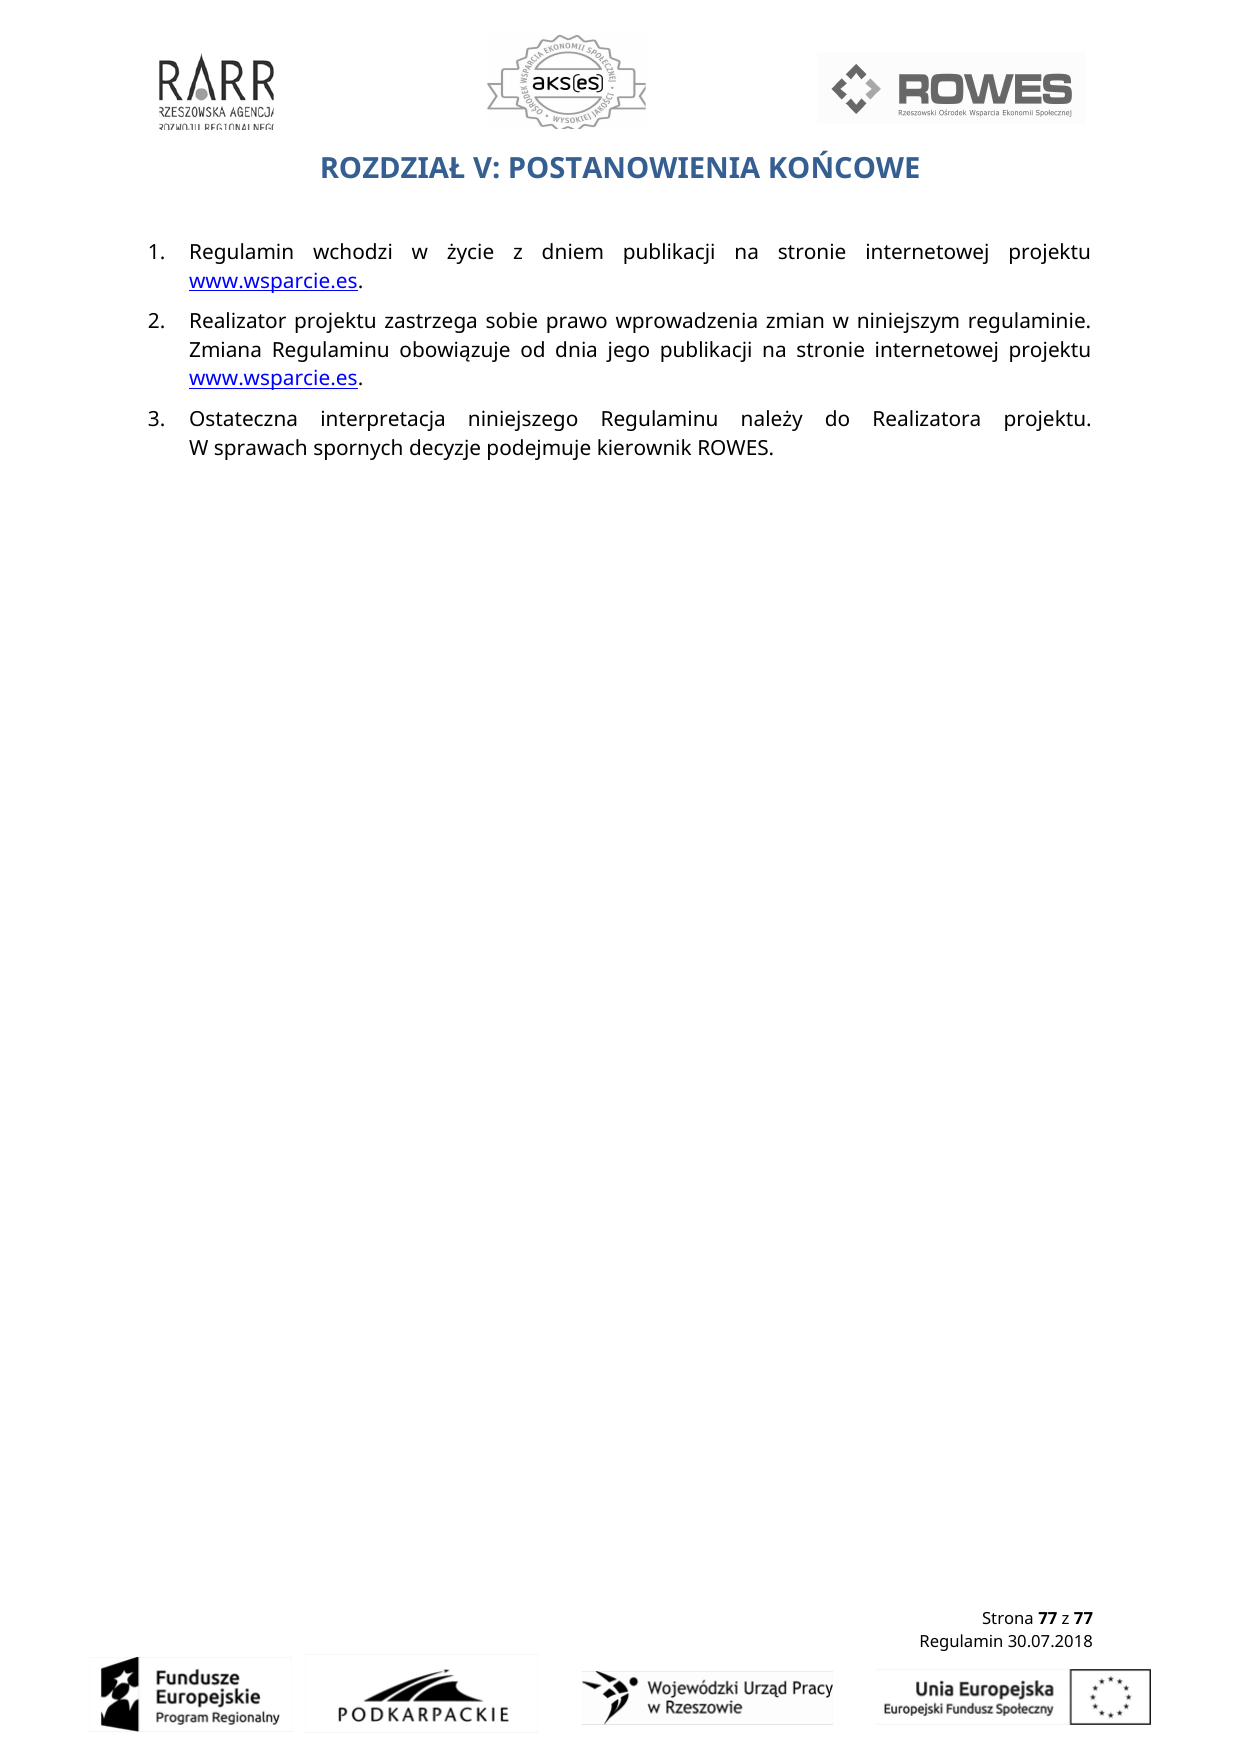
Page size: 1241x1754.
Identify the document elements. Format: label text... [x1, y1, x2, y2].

picture [580, 1669, 835, 1727]
picture [817, 52, 1086, 124]
subtitle ROZDZIAŁ V: POSTANOWIENIA KOŃCOWE [148, 148, 1093, 187]
picture [486, 34, 646, 129]
list Ostateczna interpretacja niniejszego Regulaminu należy do Realizatora projektu. W sprawach spornych decyzje podejmuje kierownik ROWES. [148, 404, 1093, 461]
picture [875, 1667, 1153, 1727]
picture [158, 53, 273, 129]
picture [87, 1655, 294, 1734]
list Realizator projektu zastrzega sobie prawo wprowadzenia zmian w niniejszym regulaminie. Zmiana Regulaminu obowiązuje od dnia jego publikacji na stronie internetowej projektu www.wsparcie.es. [148, 307, 1093, 392]
picture [303, 1652, 540, 1735]
list Regulamin wchodzi w życie z dniem publikacji na stronie internetowej projektu www.wsparcie.es. [148, 237, 1093, 294]
